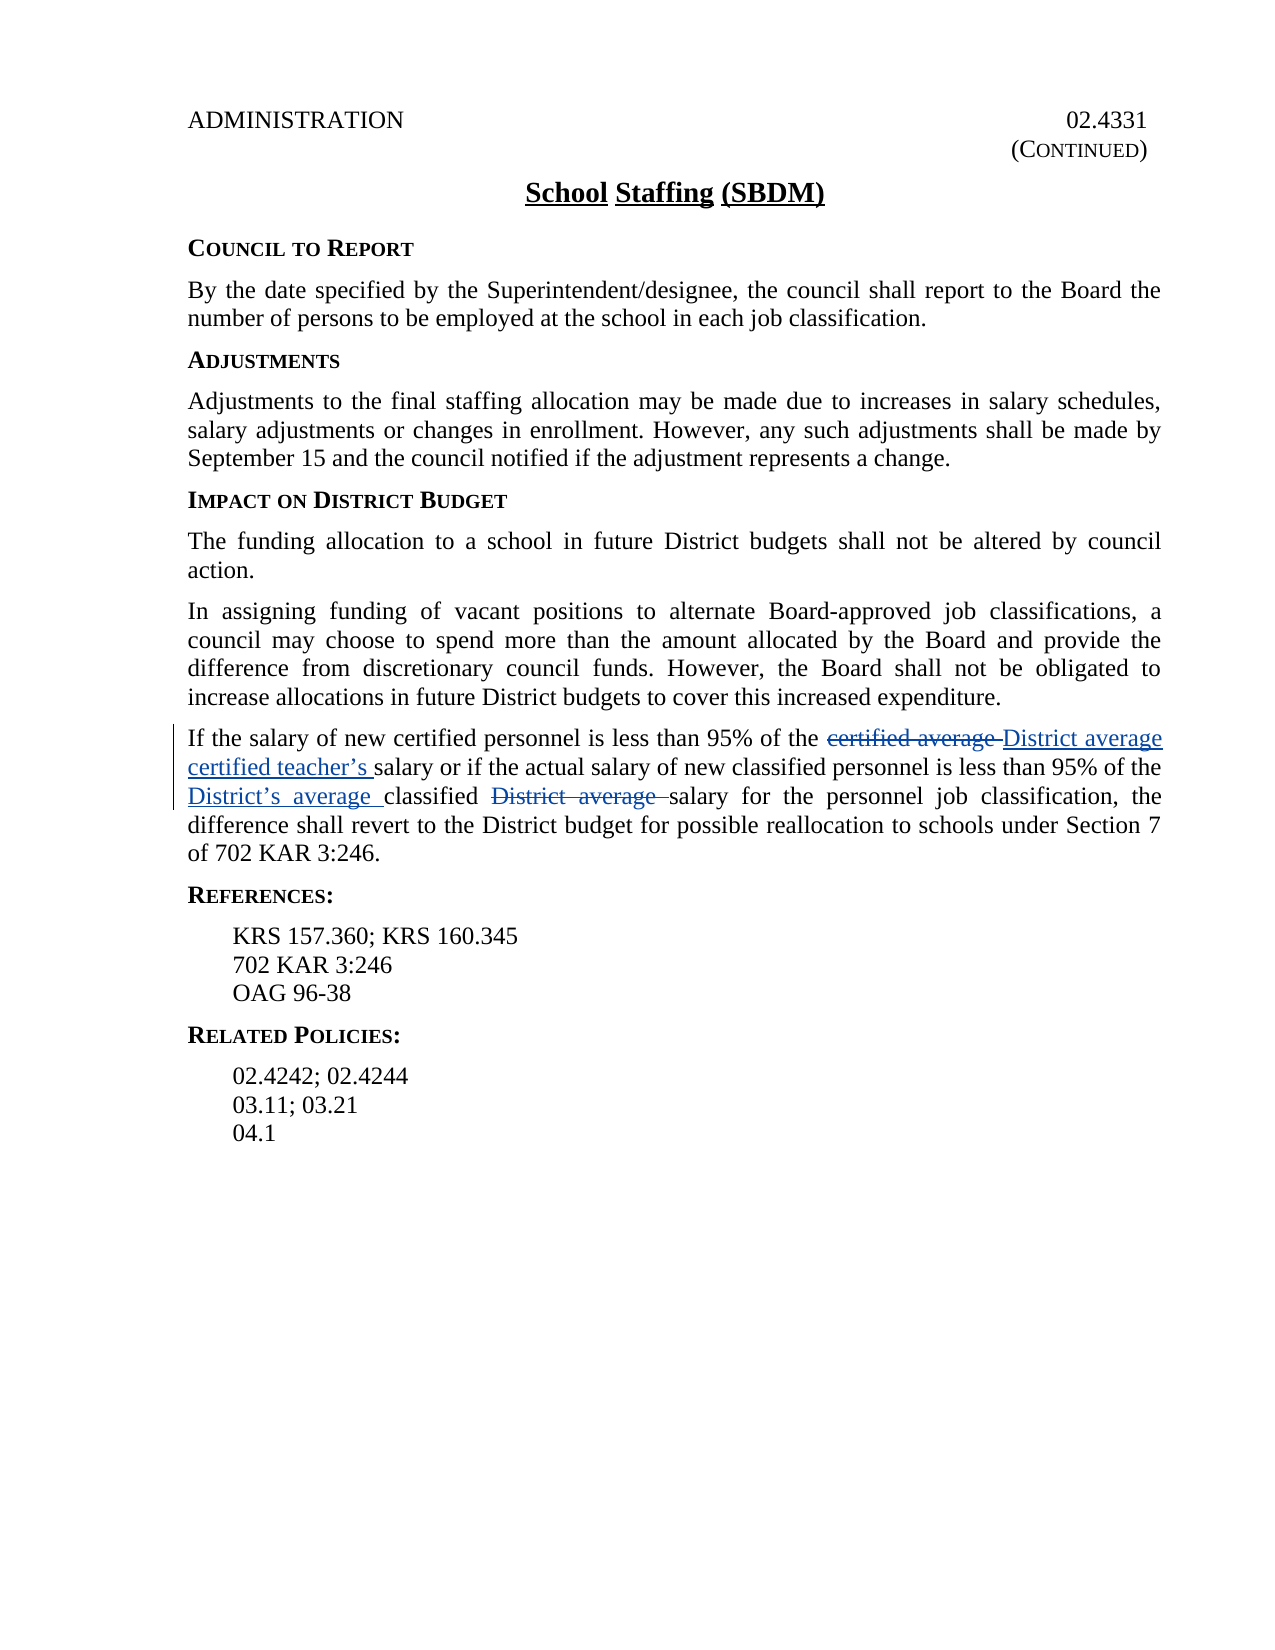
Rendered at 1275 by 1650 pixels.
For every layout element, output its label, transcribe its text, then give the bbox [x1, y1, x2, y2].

text Adjustments to the final staffing allocation may be made due to increases in salary schedules, salary adjustments or changes in enrollment. However, any such adjustments shall be made by September 15 and the council notified if the adjustment represents a change. [187, 386, 1162, 472]
text 03.11; 03.21 [232, 1090, 1162, 1118]
subtitle Related Policies: [187, 1020, 1162, 1048]
subtitle ADMINISTRATION A02.4331 [187, 105, 1162, 134]
text If the salary of new certified personnel is less than 95% of the salary or if the actual salary of new classified personnel is less than 95% of the classified salary for the personnel job classification, the difference shall revert to the District budget for possible reallocation to schools under Section 7 of 702 KAR 3:246. [187, 723, 1162, 867]
subtitle (Continued) [187, 134, 1162, 162]
text OAG 96-38 [232, 978, 1162, 1007]
title School Staffing (SBDM) [187, 175, 1162, 208]
subtitle Council to Report [187, 233, 1162, 262]
text KRS 157.360; KRS 160.345 [232, 921, 1162, 950]
text The funding allocation to a school in future District budgets shall not be altered by council action. [187, 526, 1162, 583]
text 04.1 [232, 1118, 1162, 1147]
subtitle Adjustments [187, 345, 1162, 373]
subtitle References: [187, 880, 1162, 908]
subtitle Impact on District Budget [187, 485, 1162, 513]
text By the date specified by the Superintendent/designee, the council shall report to the Board the number of persons to be employed at the school in each job classification. [187, 275, 1162, 332]
text 702 KAR 3:246 [232, 950, 1162, 978]
text 02.4242; 02.4244 [232, 1061, 1162, 1090]
text In assigning funding of vacant positions to alternate Board-approved job classifications, a council may choose to spend more than the amount allocated by the Board and provide the difference from discretionary council funds. However, the Board shall not be obligated to increase allocations in future District budgets to cover this increased expenditure. [187, 596, 1162, 711]
